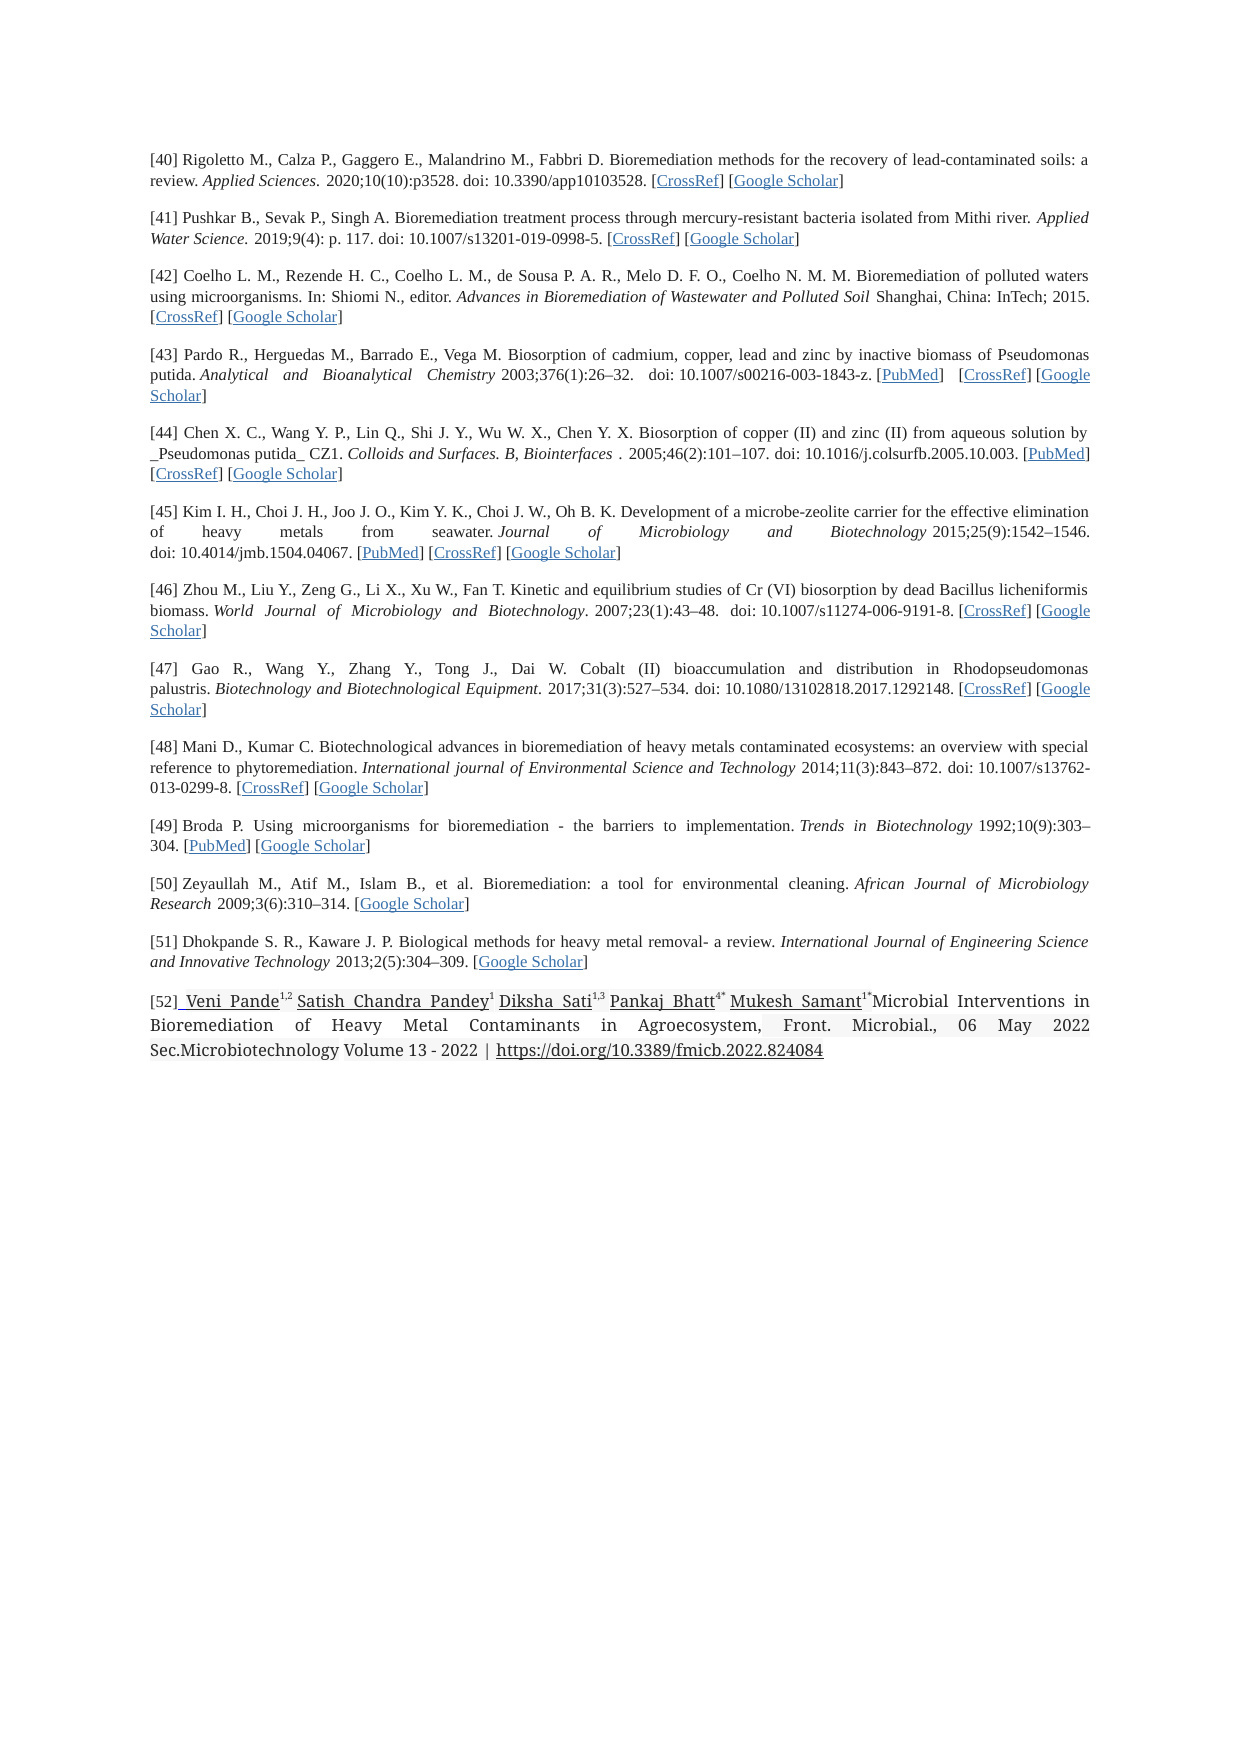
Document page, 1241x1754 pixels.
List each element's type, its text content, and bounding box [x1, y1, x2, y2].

text [50] Zeyaullah M., Atif M., Islam B., et al. Bioremediation: a tool for environmental cleaning. African Journal of Microbiology Research 2009;3(6):310–314. [Google Scholar] [150, 873, 1090, 913]
text [48] Mani D., Kumar C. Biotechnological advances in bioremediation of heavy metals contaminated ecosystems: an overview with special reference to phytoremediation. International journal of Environmental Science and Technology 2014;11(3):843–872. doi: 10.1007/s13762-013-0299-8. [CrossRef] [Google Scholar] [150, 737, 1090, 797]
text [43] Pardo R., Herguedas M., Barrado E., Vega M. Biosorption of cadmium, copper, lead and zinc by inactive biomass of Pseudomonas putida. Analytical and Bioanalytical Chemistry 2003;376(1):26–32. doi: 10.1007/s00216-003-1843-z. [PubMed] [CrossRef] [Google Scholar] [150, 344, 1090, 405]
text [41] Pushkar B., Sevak P., Singh A. Bioremediation treatment process through mercury-resistant bacteria isolated from Mithi river. Applied Water Science. 2019;9(4): p. 117. doi: 10.1007/s13201-019-0998-5. [CrossRef] [Google Scholar] [150, 208, 1090, 248]
text [52] Veni Pande1,2 Satish Chandra Pandey1 Diksha Sati1,3 Pankaj Bhatt4* Mukesh Samant1*Microbial Interventions in Bioremediation of Heavy Metal Contaminants in Agroecosystem, Front. Microbial., 06 May 2022 Sec.Microbiotechnology Volume 13 - 2022 | https://doi.org/10.3389/fmicb.2022.824084 [150, 989, 1090, 1061]
text [49] Broda P. Using microorganisms for bioremediation - the barriers to implementation. Trends in Biotechnology 1992;10(9):303–304. [PubMed] [Google Scholar] [150, 816, 1090, 855]
text [44] Chen X. C., Wang Y. P., Lin Q., Shi J. Y., Wu W. X., Chen Y. X. Biosorption of copper (II) and zinc (II) from aqueous solution by _Pseudomonas putida_ CZ1. Colloids and Surfaces. B, Biointerfaces . 2005;46(2):101–107. doi: 10.1016/j.colsurfb.2005.10.003. [PubMed] [CrossRef] [Google Scholar] [150, 423, 1090, 483]
text [47] Gao R., Wang Y., Zhang Y., Tong J., Dai W. Cobalt (II) bioaccumulation and distribution in Rhodopseudomonas palustris. Biotechnology and Biotechnological Equipment. 2017;31(3):527–534. doi: 10.1080/13102818.2017.1292148. [CrossRef] [Google Scholar] [150, 658, 1090, 719]
text [51] Dhokpande S. R., Kaware J. P. Biological methods for heavy metal removal- a review. International Journal of Engineering Science and Innovative Technology 2013;2(5):304–309. [Google Scholar] [150, 931, 1090, 971]
text [40] Rigoletto M., Calza P., Gaggero E., Malandrino M., Fabbri D. Bioremediation methods for the recovery of lead-contaminated soils: a review. Applied Sciences. 2020;10(10):p3528. doi: 10.3390/app10103528. [CrossRef] [Google Scholar] [150, 150, 1090, 190]
text [46] Zhou M., Liu Y., Zeng G., Li X., Xu W., Fan T. Kinetic and equilibrium studies of Cr (VI) biosorption by dead Bacillus licheniformis biomass. World Journal of Microbiology and Biotechnology. 2007;23(1):43–48. doi: 10.1007/s11274-006-9191-8. [CrossRef] [Google Scholar] [150, 580, 1090, 640]
text [42] Coelho L. M., Rezende H. C., Coelho L. M., de Sousa P. A. R., Melo D. F. O., Coelho N. M. M. Bioremediation of polluted waters using microorganisms. In: Shiomi N., editor. Advances in Bioremediation of Wastewater and Polluted Soil Shanghai, China: InTech; 2015. [CrossRef] [Google Scholar] [150, 266, 1090, 326]
text [45] Kim I. H., Choi J. H., Joo J. O., Kim Y. K., Choi J. W., Oh B. K. Development of a microbe-zeolite carrier for the effective elimination of heavy metals from seawater. Journal of Microbiology and Biotechnology 2015;25(9):1542–1546. doi: 10.4014/jmb.1504.04067. [PubMed] [CrossRef] [Google Scholar] [150, 501, 1090, 562]
